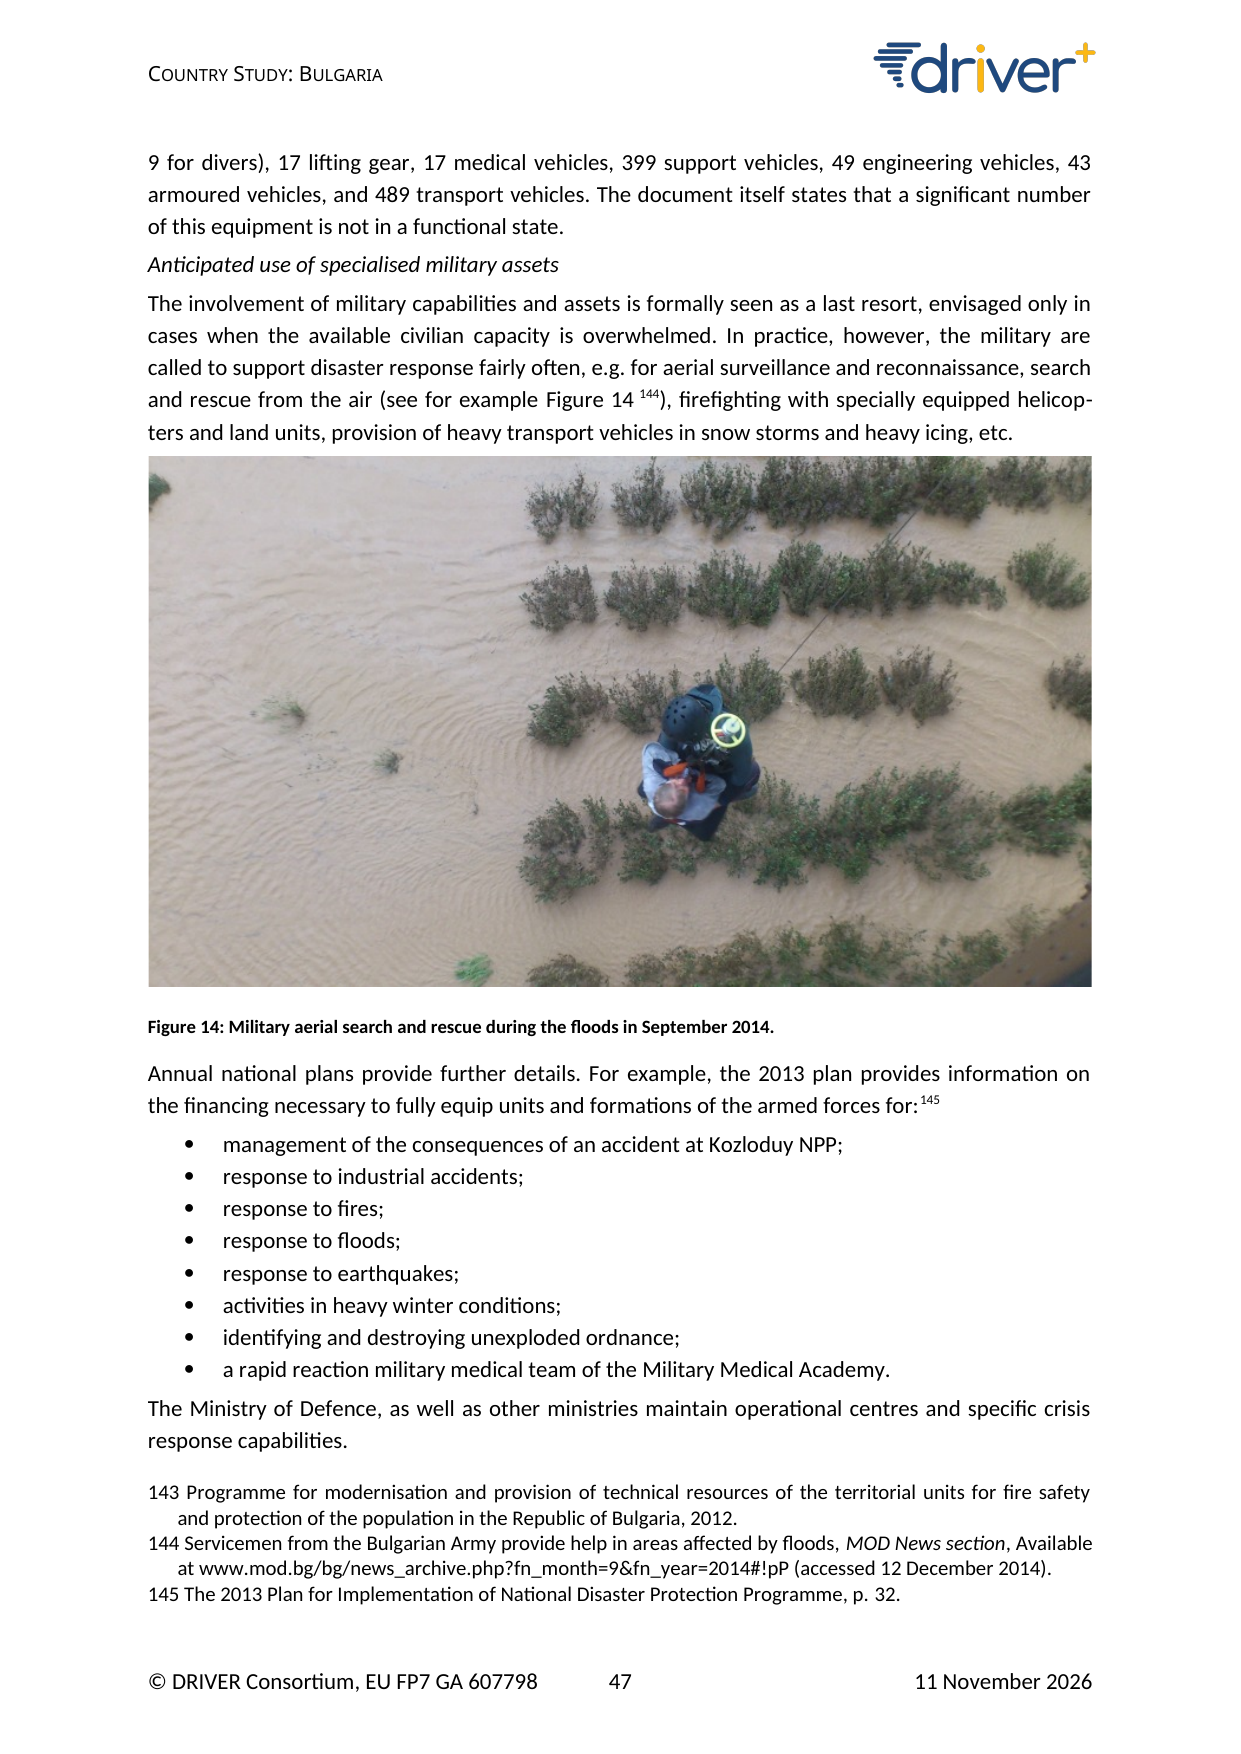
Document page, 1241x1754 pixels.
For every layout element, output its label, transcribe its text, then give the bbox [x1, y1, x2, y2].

picture [864, 31, 1103, 102]
list response to industrial accidents; [185, 1162, 1093, 1190]
list identifying and destroying unexploded ordnance; [185, 1323, 1093, 1351]
list response to fires; [185, 1194, 1093, 1222]
text The Ministry of Defence, as well as other ministries maintain operational centres and specific crisis response capabilities. [148, 1394, 1093, 1454]
list response to floods; [185, 1227, 1093, 1254]
text Annual national plans provide further details. For example, the 2013 plan provides information on the financing necessary to fully equip units and formations of the armed forces for: [148, 1059, 1093, 1119]
list management of the consequences of an accident at Kozloduy NPP; [185, 1130, 1093, 1158]
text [148, 148, 1093, 240]
list a rapid reaction military medical team of the Military Medical Academy. [185, 1355, 1093, 1383]
list response to earthquakes; [185, 1259, 1093, 1287]
picture [148, 456, 1092, 987]
text Anticipated use of specialised military assets [148, 250, 1093, 278]
list activities in heavy winter conditions; [185, 1291, 1093, 1319]
